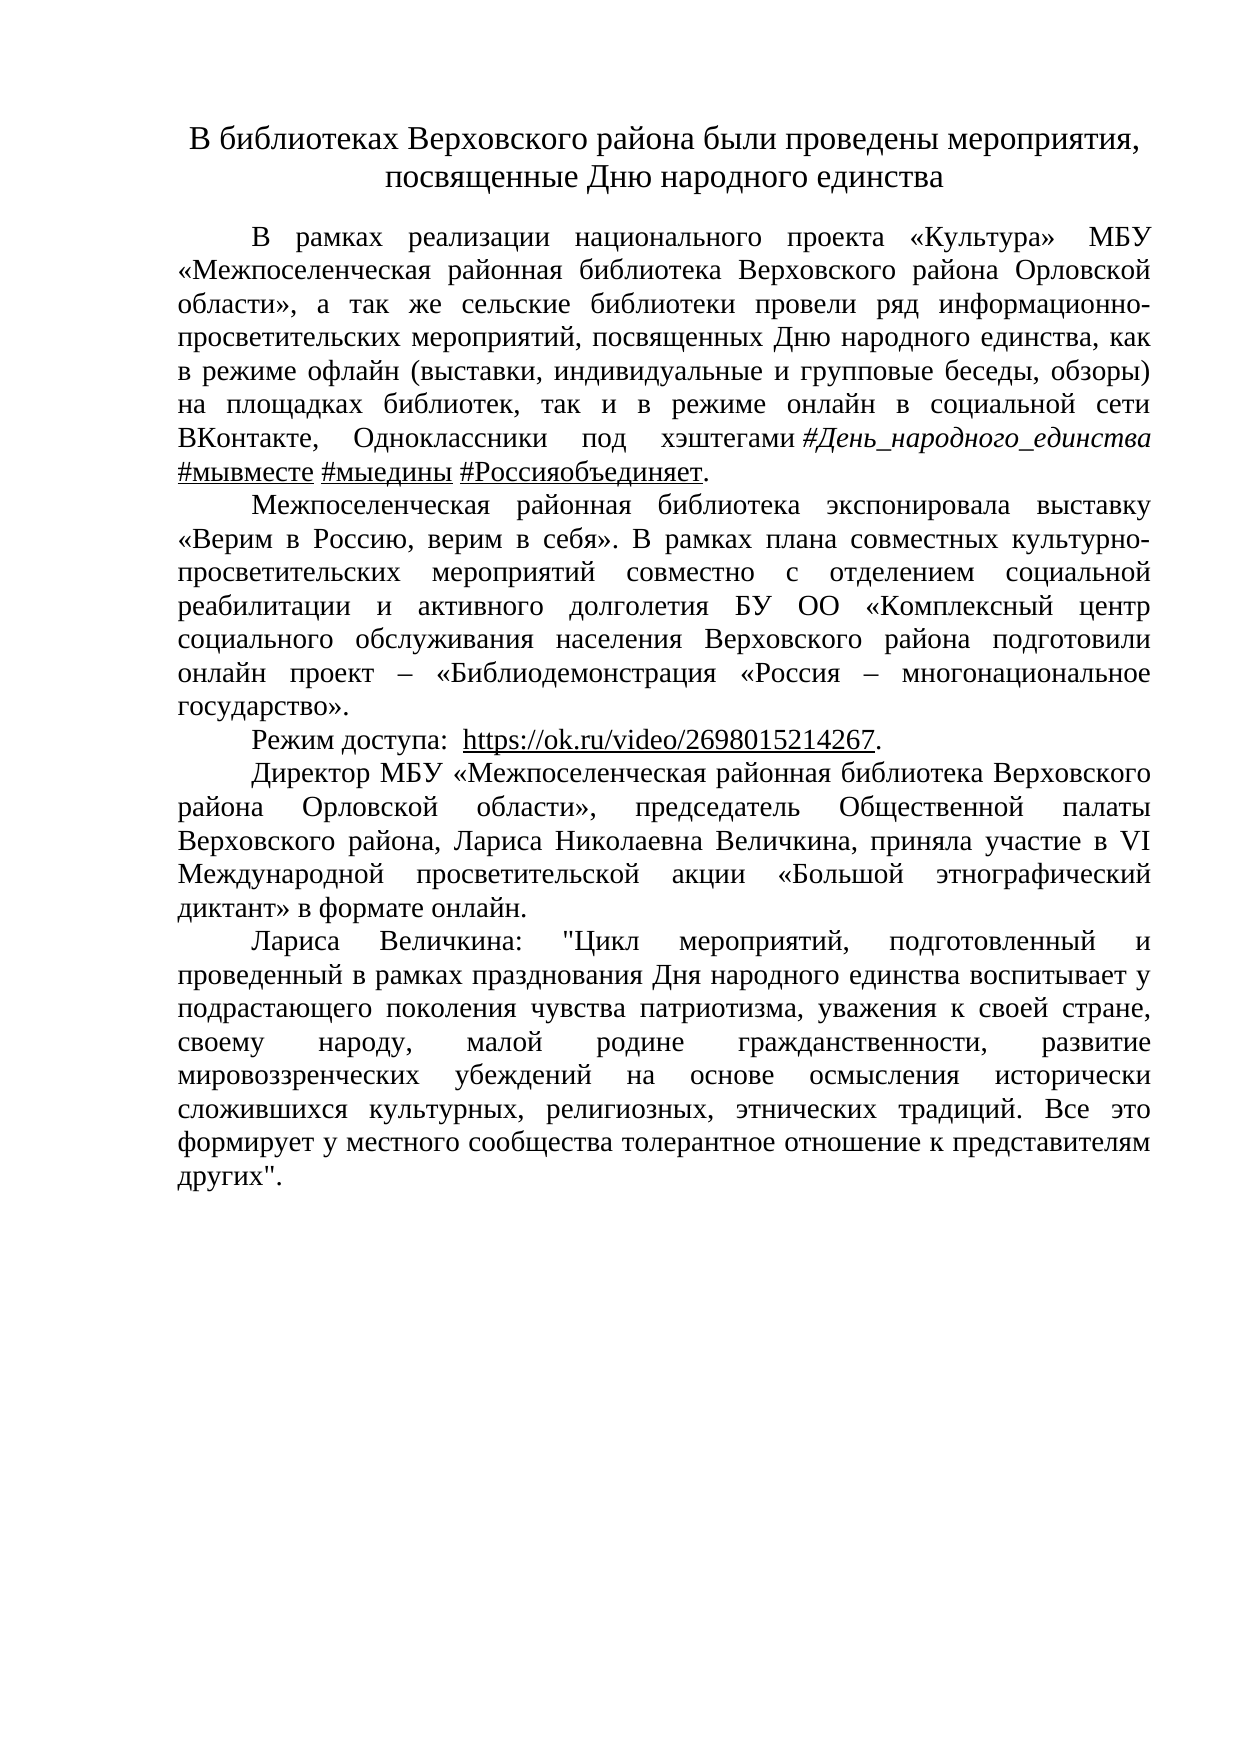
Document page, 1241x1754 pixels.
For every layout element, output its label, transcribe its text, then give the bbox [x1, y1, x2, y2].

text Лариса Величкина: "Цикл мероприятий, подготовленный и проведенный в рамках празднования Дня народного единства воспитывает у подрастающего поколения чувства патриотизма, уважения к своей стране, своему народу, малой родине гражданственности, развитие мировоззренческих убеждений на основе осмысления исторически сложившихся культурных, религиозных, этнических традиций. Все это формирует у местного сообщества толерантное отношение к представителям других". [177, 923, 1152, 1192]
text В рамках реализации национального проекта «Культура» МБУ «Межпоселенческая районная библиотека Верховского района Орловской области», а так же сельские библиотеки провели ряд информационно-просветительских мероприятий, посвященных Дню народного единства, как в режиме офлайн (выставки, индивидуальные и групповые беседы, обзоры) на площадках библиотек, так и в режиме онлайн в социальной сети ВКонтакте, Одноклассники под хэштегами #День_народного_единства #мывместе #мыедины #Россияобъединяет. [177, 219, 1152, 487]
subtitle В библиотеках Верховского района были проведены мероприятия, посвященные Дню народного единства [177, 118, 1152, 195]
text Директор МБУ «Межпоселенческая районная библиотека Верховского района Орловской области», председатель Общественной палаты Верховского района, Лариса Николаевна Величкина, приняла участие в VI Международной просветительской акции «Большой этнографический диктант» в формате онлайн. [177, 756, 1152, 923]
text Режим доступа: https://ok.ru/video/2698015214267. [177, 722, 1152, 756]
text Межпоселенческая районная библиотека экспонировала выставку «Верим в Россию, верим в себя». В рамках плана совместных культурно-просветительских мероприятий совместно с отделением социальной реабилитации и активного долголетия БУ ОО «Комплексный центр социального обслуживания населения Верховского района подготовили онлайн проект – «Библиодемонстрация «Россия – многонациональное государство». [177, 487, 1152, 722]
